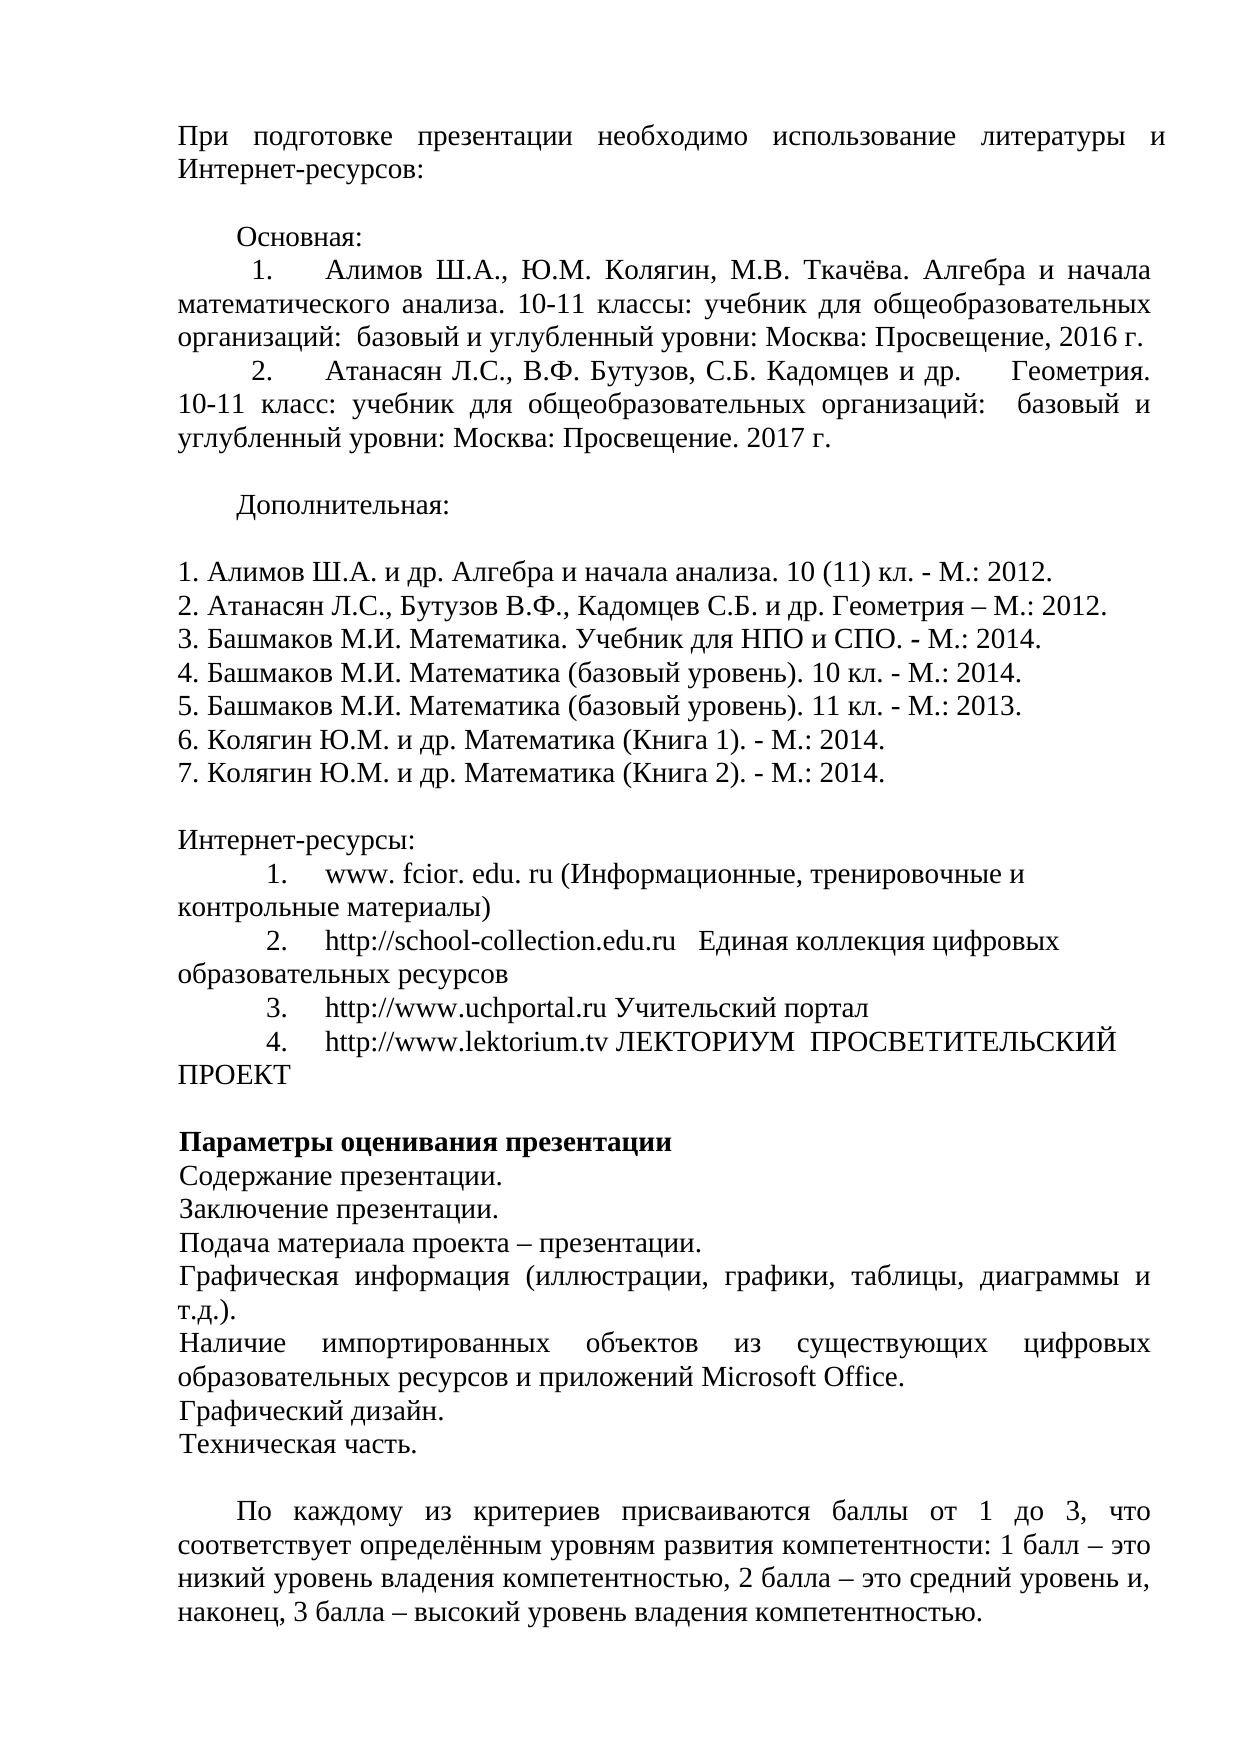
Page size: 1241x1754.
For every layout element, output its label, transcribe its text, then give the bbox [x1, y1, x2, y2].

list Колягин Ю.М. и др. Математика (Книга 1). - М.: 2014. [177, 722, 918, 755]
list Атанасян Л.С., В.Ф. Бутузов, С.Б. Кадомцев и др. Геометрия. 10-11 класс: учебник для общеобразовательных организаций: базовый и углубленный уровни: Москва: Просвещение. 2017 г. [177, 353, 1152, 453]
list Башмаков М.И. Математика (базовый уровень). 11 кл. - М.: 2013. [177, 688, 1149, 722]
list Башмаков М.И. Математика (базовый уровень). 10 кл. - М.: 2014. [177, 655, 1149, 688]
text Графическая информация (иллюстрации, графики, таблицы, диаграммы и т.д.). [177, 1258, 1152, 1326]
list Алимов Ш.А. и др. Алгебра и начала анализа. 10 (11) кл. - М.: 2012. [177, 554, 1149, 588]
list Алимов Ш.А., Ю.М. Колягин, М.В. Ткачёва. Алгебра и начала математического анализа. 10-11 классы: учебник для общеобразовательных организаций: базовый и углубленный уровни: Москва: Просвещение, 2016 г. [177, 252, 1152, 353]
list Башмаков М.И. Математика. Учебник для НПО и СПО. - М.: 2014. [177, 621, 903, 655]
text Основная: [177, 219, 1148, 252]
text Параметры оценивания презентации [177, 1124, 1152, 1158]
list Башмаков М.И. Математика. Учебник для НПО и СПО. - М.: 2014. [920, 621, 1149, 655]
text Содержание презентации. [177, 1158, 1152, 1191]
text Дополнительная: [177, 487, 1152, 521]
list http://www.lektorium.tv ЛЕКТОРИУМ ПРОСВЕТИТЕЛЬСКИЙ ПРОЕКТ [177, 1024, 1152, 1091]
list Атанасян Л.С., Бутузов В.Ф., Кадомцев С.Б. и др. Геометрия – М.: 2012. [177, 588, 1149, 621]
text Графический дизайн. [177, 1393, 1152, 1426]
text Подача материала проекта – презентации. [177, 1225, 1152, 1258]
text Интернет-ресурсы: [177, 822, 1152, 856]
text По каждому из критериев присваиваются баллы от 1 до 3, что соответствует определённым уровням развития компетентности: 1 балл – это низкий уровень владения компетентностью, 2 балла – это средний уровень и, наконец, 3 балла – высокий уровень владения компетентностью. [177, 1493, 1152, 1627]
text Техническая часть. [177, 1426, 1152, 1460]
text При подготовке презентации необходимо использование литературы и Интернет-ресурсов: [177, 118, 1167, 185]
list http://school-collection.edu.ru Единая коллекция цифровых образовательных ресурсов [177, 923, 1152, 990]
list http://www.uchportal.ru Учительский портал [177, 990, 1152, 1024]
text Наличие импортированных объектов из существующих цифровых образовательных ресурсов и приложений Microsoft Office. [177, 1326, 1152, 1393]
list www. fcior. edu. ru (Информационные, тренировочные и контрольные материалы) [177, 856, 1152, 923]
text Заключение презентации. [177, 1191, 1152, 1225]
list Колягин Ю.М. и др. Математика (Книга 2). - М.: 2014. [177, 755, 918, 789]
